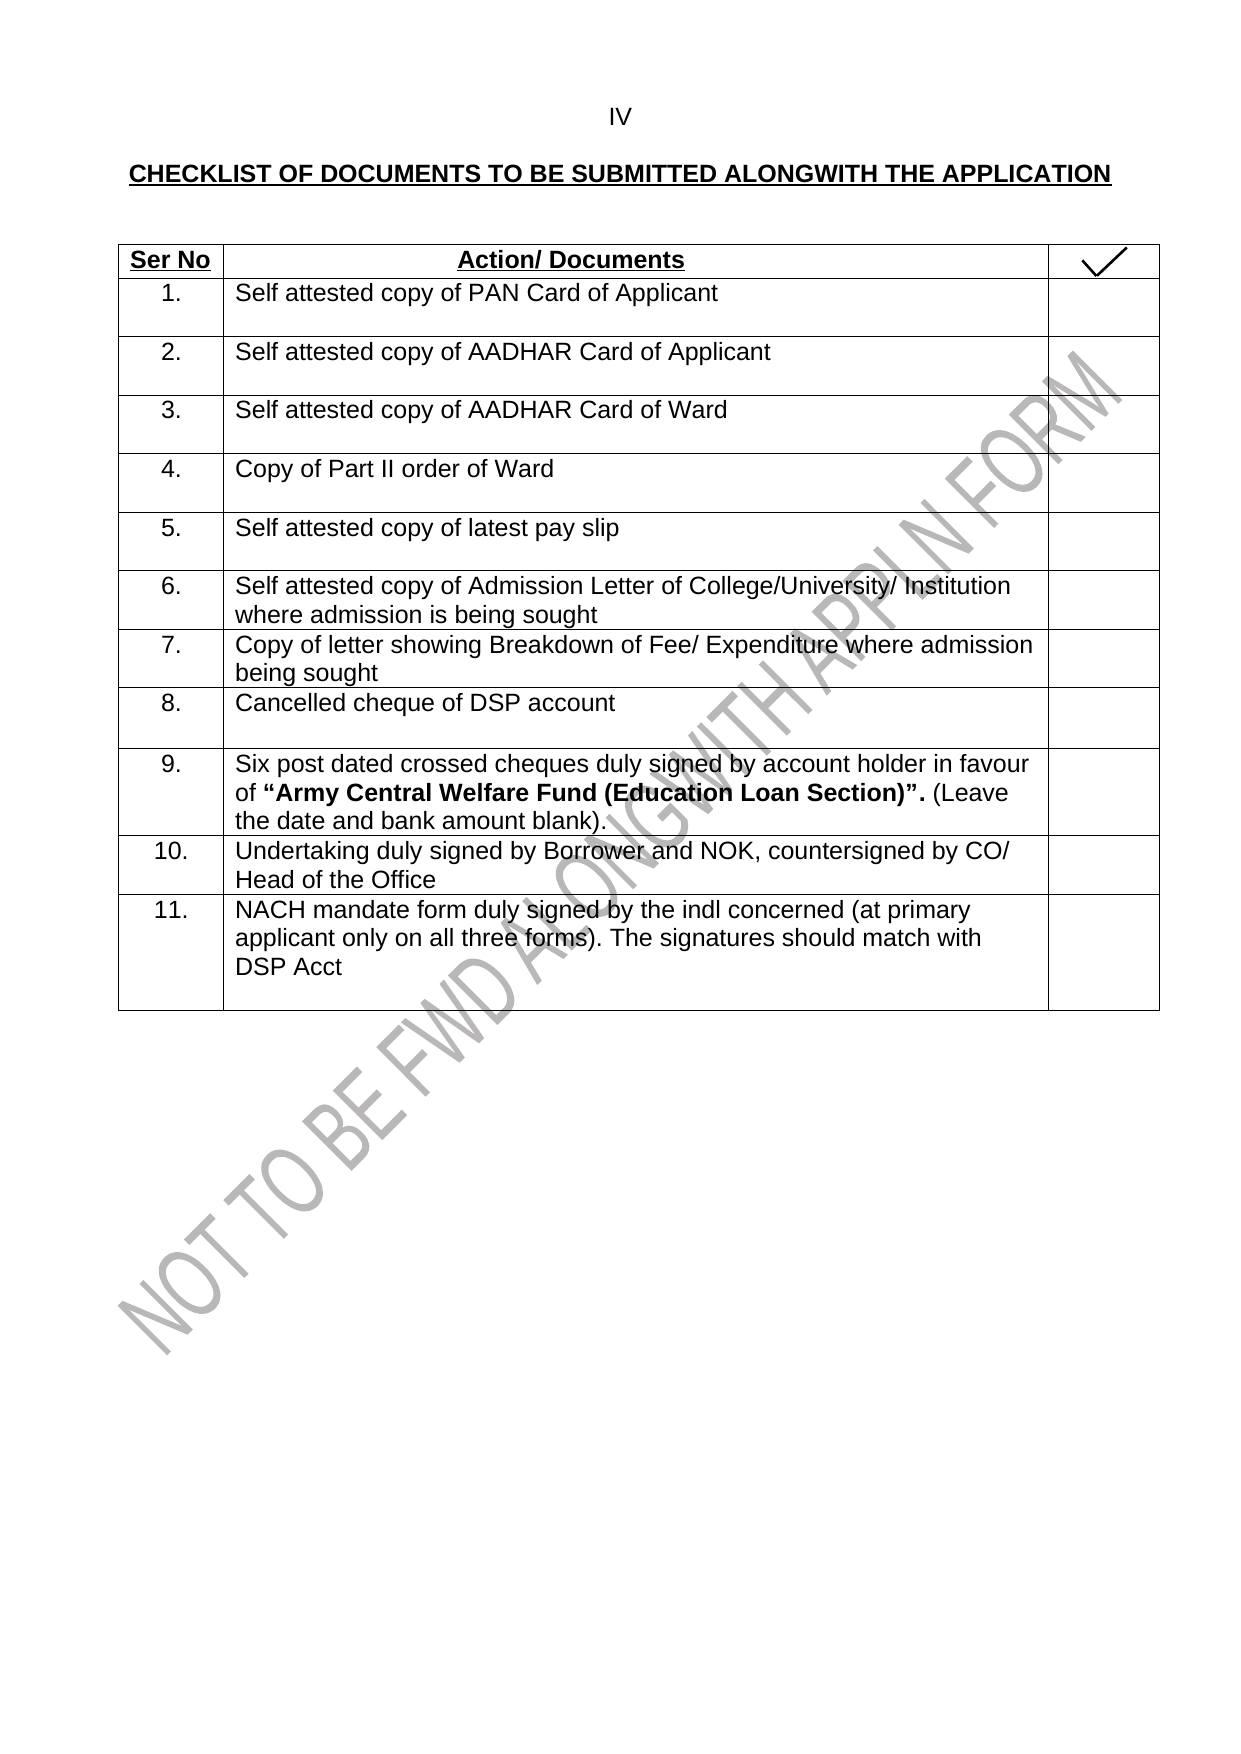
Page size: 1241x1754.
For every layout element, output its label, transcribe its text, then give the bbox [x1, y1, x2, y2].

table_cell 9. [119, 749, 223, 835]
table_cell 7. [119, 630, 223, 687]
table_cell Copy of Part II order of Ward [224, 454, 1048, 512]
table_cell [1049, 688, 1159, 748]
table_cell [1049, 279, 1159, 336]
table_cell [1049, 513, 1159, 570]
table_cell Self attested copy of Admission Letter of College/University/ Institution where admission is being sought [224, 571, 1048, 629]
text IV [118, 102, 1122, 131]
table_cell 5. [119, 513, 223, 570]
table_cell 4. [119, 454, 223, 512]
table_cell [1049, 337, 1159, 394]
table_cell 11. [119, 895, 223, 1009]
table_cell [1049, 895, 1159, 1009]
table_cell 1. [119, 279, 223, 336]
table_cell [1049, 836, 1159, 893]
text LOAN APPLICATION FOR OFFRS AND JCOS/OR [118, 1042, 1122, 1070]
table_cell 8. [119, 688, 223, 748]
table_cell [1049, 749, 1159, 835]
table_cell 10. [119, 836, 223, 893]
table_cell [1049, 630, 1159, 687]
text CHECKLIST OF DOCUMENTS TO BE SUBMITTED ALONGWITH THE APPLICATION [118, 159, 1122, 188]
table_cell NACH mandate form duly signed by the indl concerned (at primary applicant only on all three forms). The signatures should match with DSP Acct [224, 895, 1048, 1009]
table_cell Cancelled cheque of DSP account [224, 688, 1048, 748]
table_cell 3. [119, 396, 223, 453]
table_header Ser No [119, 245, 223, 277]
table_cell Six post dated crossed cheques duly signed by account holder in favour of “Army Central Welfare Fund (Education Loan Section)”. (Leave the date and bank amount blank). [224, 749, 1048, 835]
table_cell 6. [119, 571, 223, 629]
table_header Action/ Documents [224, 245, 1048, 277]
table_cell Self attested copy of AADHAR Card of Applicant [224, 337, 1048, 394]
table_cell Undertaking duly signed by Borrower and NOK, countersigned by CO/ Head of the Office [224, 836, 1048, 893]
table_cell [1049, 571, 1159, 629]
table_cell [1049, 396, 1159, 453]
table_cell Self attested copy of latest pay slip [224, 513, 1048, 570]
table_header [1049, 245, 1159, 277]
table_cell [1049, 454, 1159, 512]
table_cell Self attested copy of PAN Card of Applicant [224, 279, 1048, 336]
table_cell Self attested copy of AADHAR Card of Ward [224, 396, 1048, 453]
table_cell 2. [119, 337, 223, 394]
table_cell Copy of letter showing Breakdown of Fee/ Expenditure where admission being sought [224, 630, 1048, 687]
